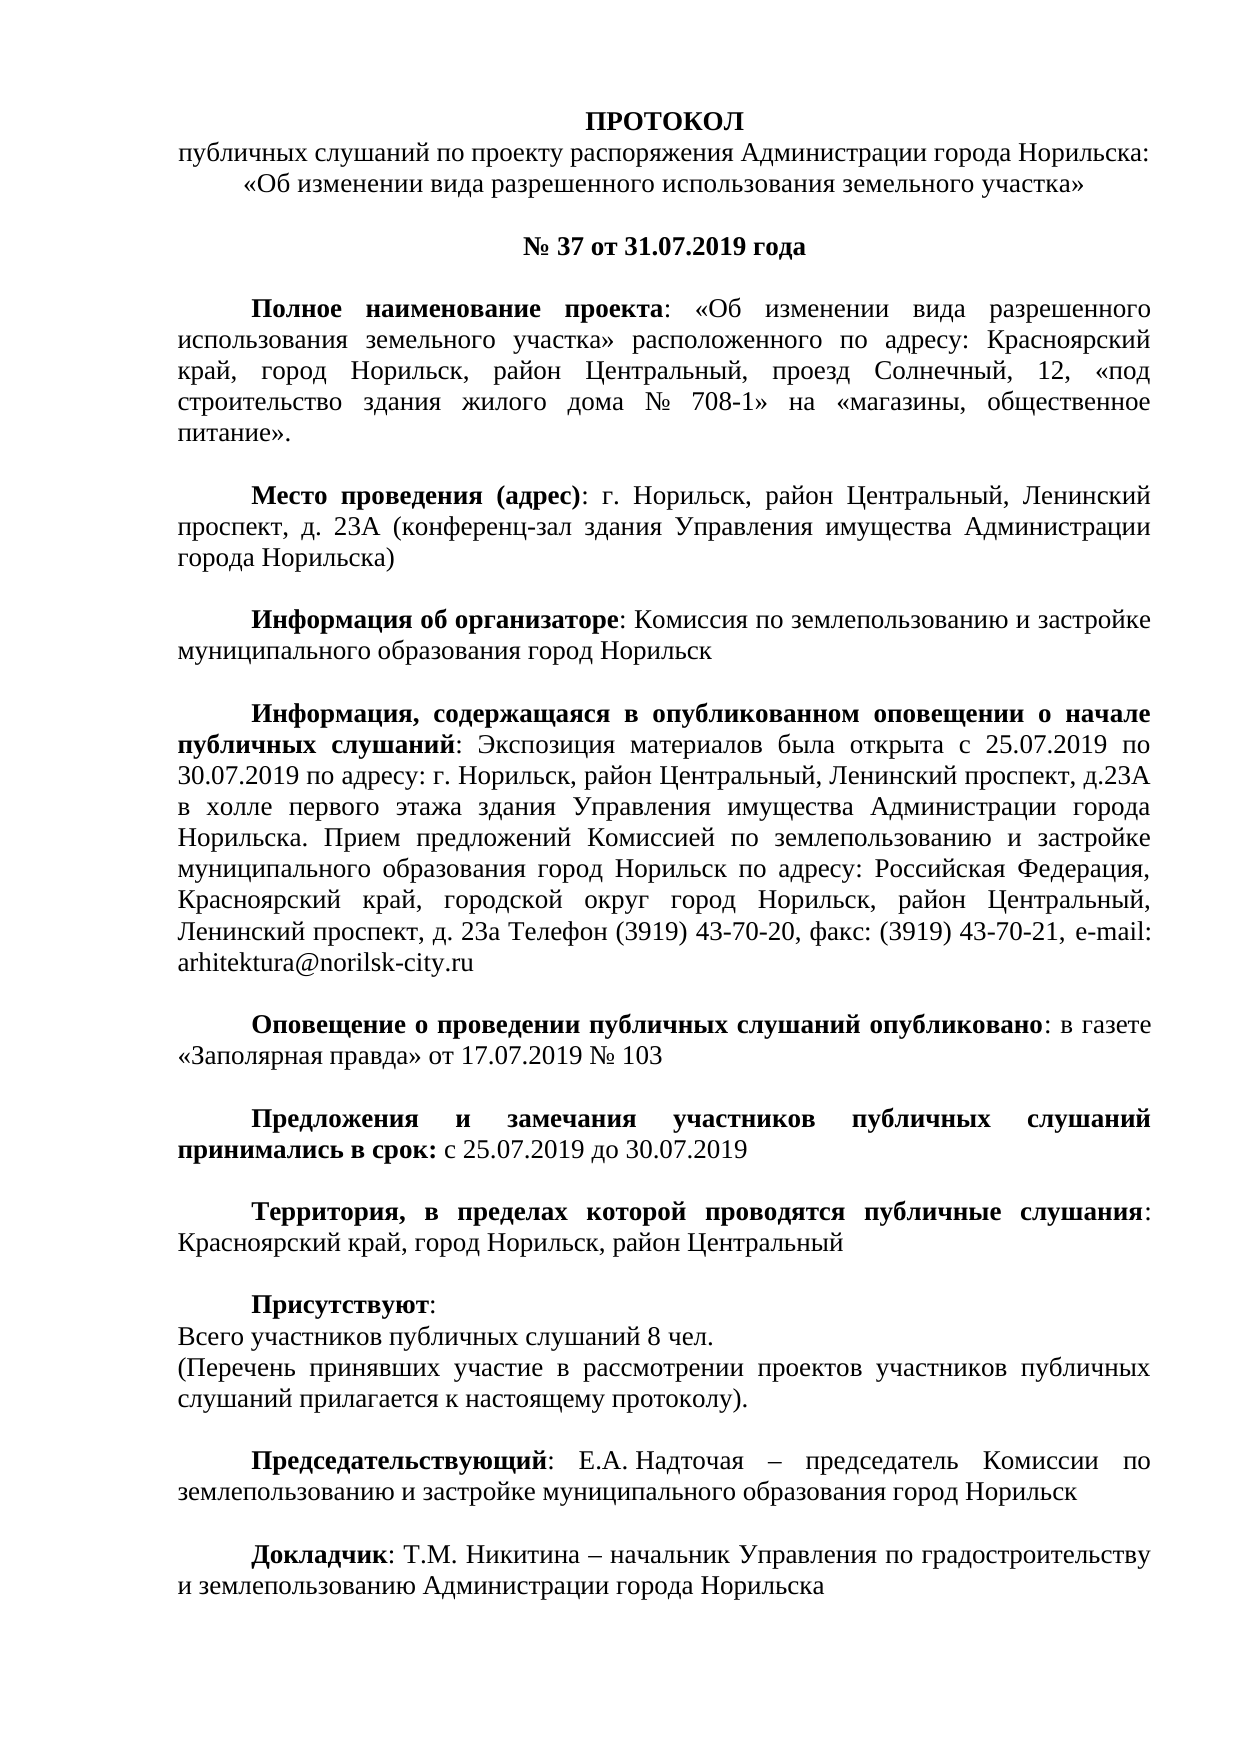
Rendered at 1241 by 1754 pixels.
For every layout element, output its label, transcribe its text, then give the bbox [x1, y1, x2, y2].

text Полное наименование проекта: «Об изменении вида разрешенного использования земельного участка» расположенного по адресу: Красноярский край, город Норильск, район Центральный, проезд Солнечный, 12, «под строительство здания жилого дома № 708-1» на «магазины, общественное питание». [177, 292, 1152, 448]
text № 37 от 31.07.2019 года [177, 229, 1152, 261]
text публичных слушаний по проекту распоряжения Администрации города Норильска: «Об изменении вида разрешенного использования земельного участка» [177, 136, 1152, 198]
text (Перечень принявших участие в рассмотрении проектов участников публичных слушаний прилагается к настоящему протоколу). [177, 1351, 1152, 1413]
text Информация, содержащаяся в опубликованном оповещении о начале публичных слушаний: Экспозиция материалов была открыта с 25.07.2019 по 30.07.2019 по адресу: г. Норильск, район Центральный, Ленинский проспект, д.23А в холле первого этажа здания Управления имущества Администрации города Норильска. Прием предложений Комиссией по землепользованию и застройке муниципального образования город Норильск по адресу: Российская Федерация, Красноярский край, городской округ город Норильск, район Центральный, Ленинский проспект, д. 23а Телефон (3919) 43-70-20, факс: (3919) 43-70-21, e-mail: arhitektura@norilsk-city.ru [177, 697, 1152, 977]
text Информация об организаторе: Комиссия по землепользованию и застройке муниципального образования город Норильск [177, 603, 1152, 666]
text Место проведения (адрес): г. Норильск, район Центральный, Ленинский проспект, д. 23А (конференц-зал здания Управления имущества Администрации города Норильска) [177, 479, 1152, 572]
text Присутствуют: [177, 1288, 1152, 1320]
text Оповещение о проведении публичных слушаний опубликовано: в газете «Заполярная правда» от 17.07.2019 № 103 [177, 1008, 1152, 1071]
text Территория, в пределах которой проводятся публичные слушания: Красноярский край, город Норильск, район Центральный [177, 1195, 1152, 1257]
text Предложения и замечания участников публичных слушаний принимались в срок: с 25.07.2019 до 30.07.2019 [177, 1102, 1152, 1164]
text ПРОТОКОЛ [177, 105, 1152, 136]
text Докладчик: Т.М. Никитина – начальник Управления по градостроительству и землепользованию Администрации города Норильска [177, 1538, 1152, 1600]
text Председательствующий: Е.А. Надточая – председатель Комиссии по землепользованию и застройке муниципального образования город Норильск [177, 1444, 1152, 1507]
text Всего участников публичных слушаний 8 чел. [177, 1320, 1152, 1351]
